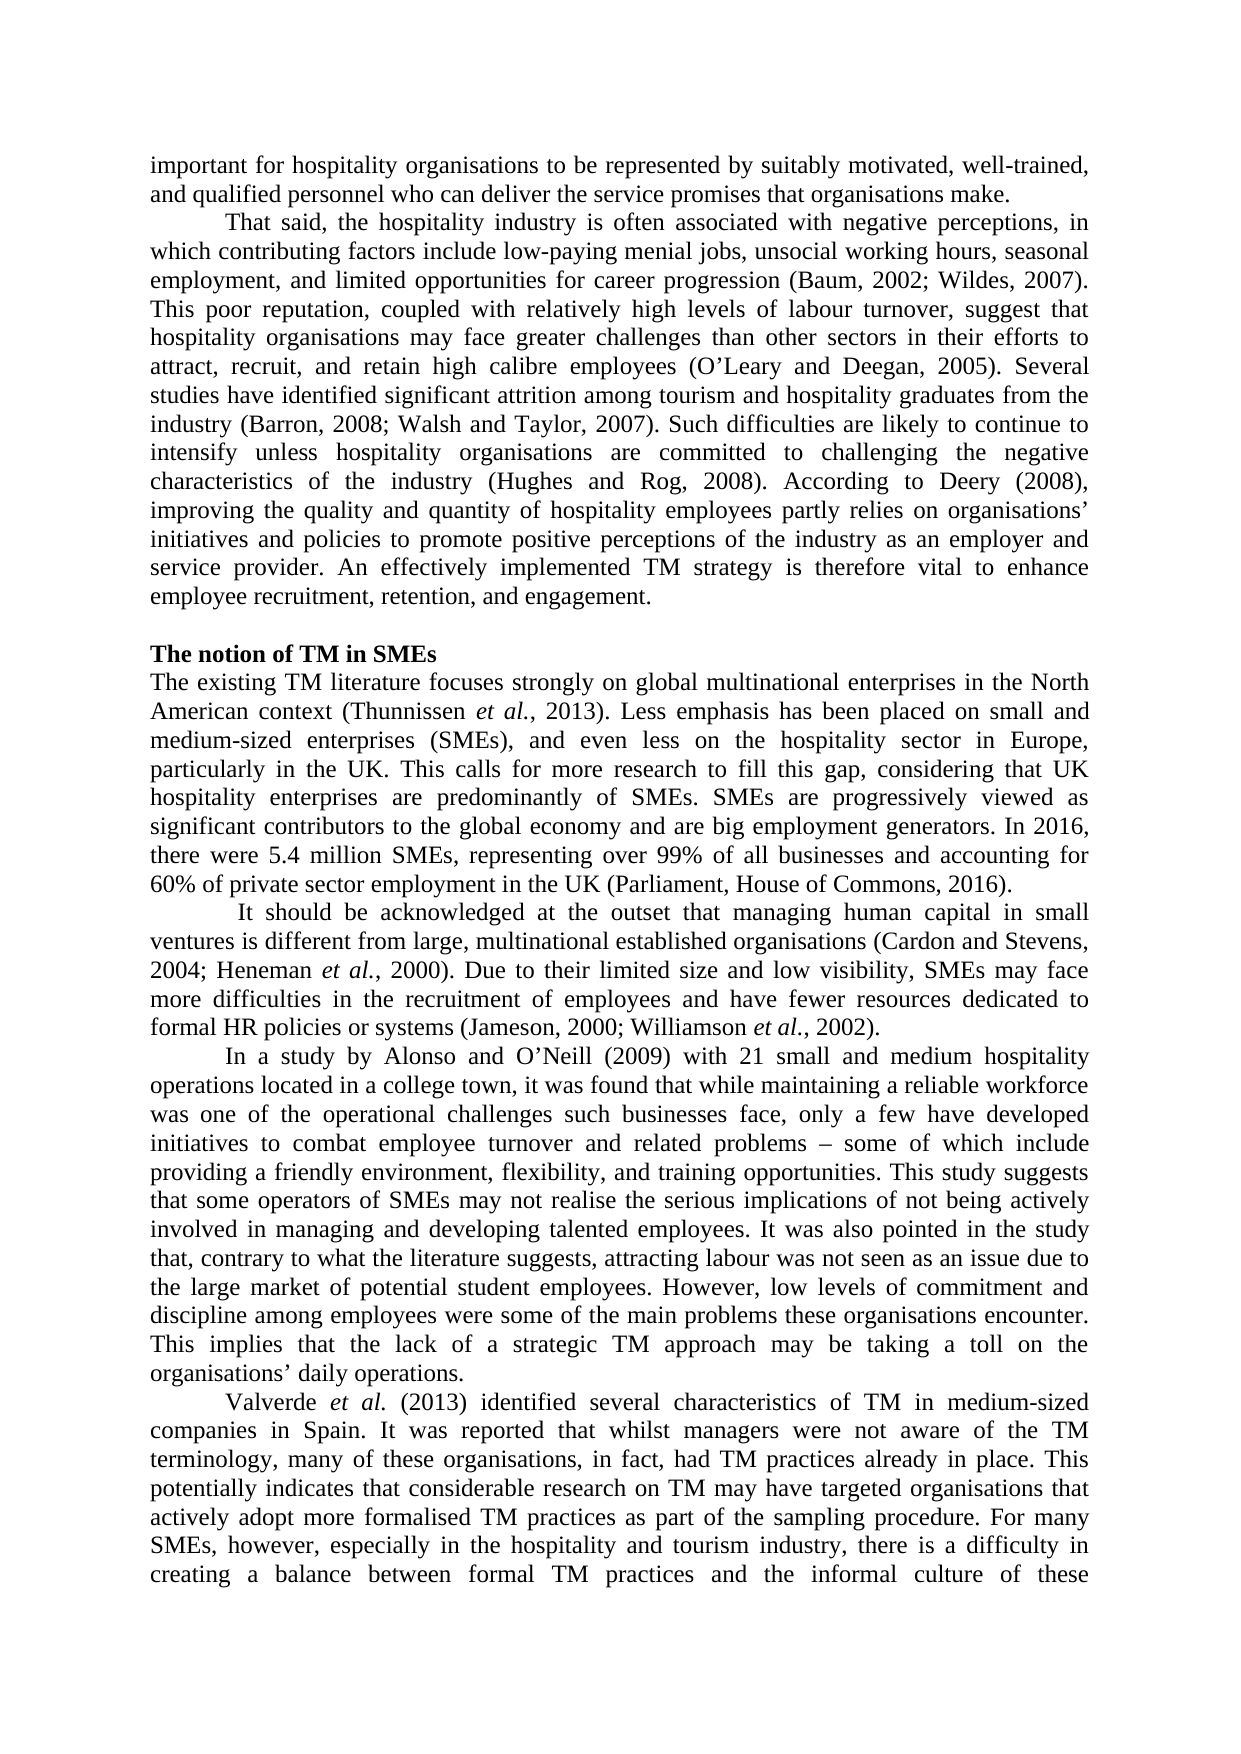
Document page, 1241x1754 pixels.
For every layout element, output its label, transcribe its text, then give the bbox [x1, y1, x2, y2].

text That said, the hospitality industry is often associated with negative perceptions, in which contributing factors include low-paying menial jobs, unsocial working hours, seasonal employment, and limited opportunities for career progression (Baum, 2002; Wildes, 2007). This poor reputation, coupled with relatively high levels of labour turnover, suggest that hospitality organisations may face greater challenges than other sectors in their efforts to attract, recruit, and retain high calibre employees (O’Leary and Deegan, 2005). Several studies have identified significant attrition among tourism and hospitality graduates from the industry (Barron, 2008; Walsh and Taylor, 2007). Such difficulties are likely to continue to intensify unless hospitality organisations are committed to challenging the negative characteristics of the industry (Hughes and Rog, 2008). According to Deery (2008), improving the quality and quantity of hospitality employees partly relies on organisations’ initiatives and policies to promote positive perceptions of the industry as an employer and service provider. An effectively implemented TM strategy is therefore vital to enhance employee recruitment, retention, and engagement. [150, 207, 1090, 610]
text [150, 150, 1090, 207]
text It should be acknowledged at the outset that managing human capital in small ventures is different from large, multinational established organisations (Cardon and Stevens, 2004; Heneman et al., 2000). Due to their limited size and low visibility, SMEs may face more difficulties in the recruitment of employees and have fewer resources dedicated to formal HR policies or systems (Jameson, 2000; Williamson et al., 2002). [150, 897, 1090, 1041]
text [150, 1387, 1090, 1588]
text In a study by Alonso and O’Neill (2009) with 21 small and medium hospitality operations located in a college town, it was found that while maintaining a reliable workforce was one of the operational challenges such businesses face, only a few have developed initiatives to combat employee turnover and related problems – some of which include providing a friendly environment, flexibility, and training opportunities. This study suggests that some operators of SMEs may not realise the serious implications of not being actively involved in managing and developing talented employees. It was also pointed in the study that, contrary to what the literature suggests, attracting labour was not seen as an issue due to the large market of potential student employees. However, low levels of commitment and discipline among employees were some of the main problems these organisations encounter. This implies that the lack of a strategic TM approach may be taking a toll on the organisations’ daily operations. [150, 1041, 1090, 1387]
text The notion of TM in SMEs [150, 639, 1090, 667]
text The existing TM literature focuses strongly on global multinational enterprises in the North American context (Thunnissen et al., 2013). Less emphasis has been placed on small and medium-sized enterprises (SMEs), and even less on the hospitality sector in Europe, particularly in the UK. This calls for more research to fill this gap, considering that UK hospitality enterprises are predominantly of SMEs. SMEs are progressively viewed as significant contributors to the global economy and are big employment generators. In 2016, there were 5.4 million SMEs, representing over 99% of all businesses and accounting for 60% of private sector employment in the UK (Parliament, House of Commons, 2016). [150, 667, 1090, 897]
